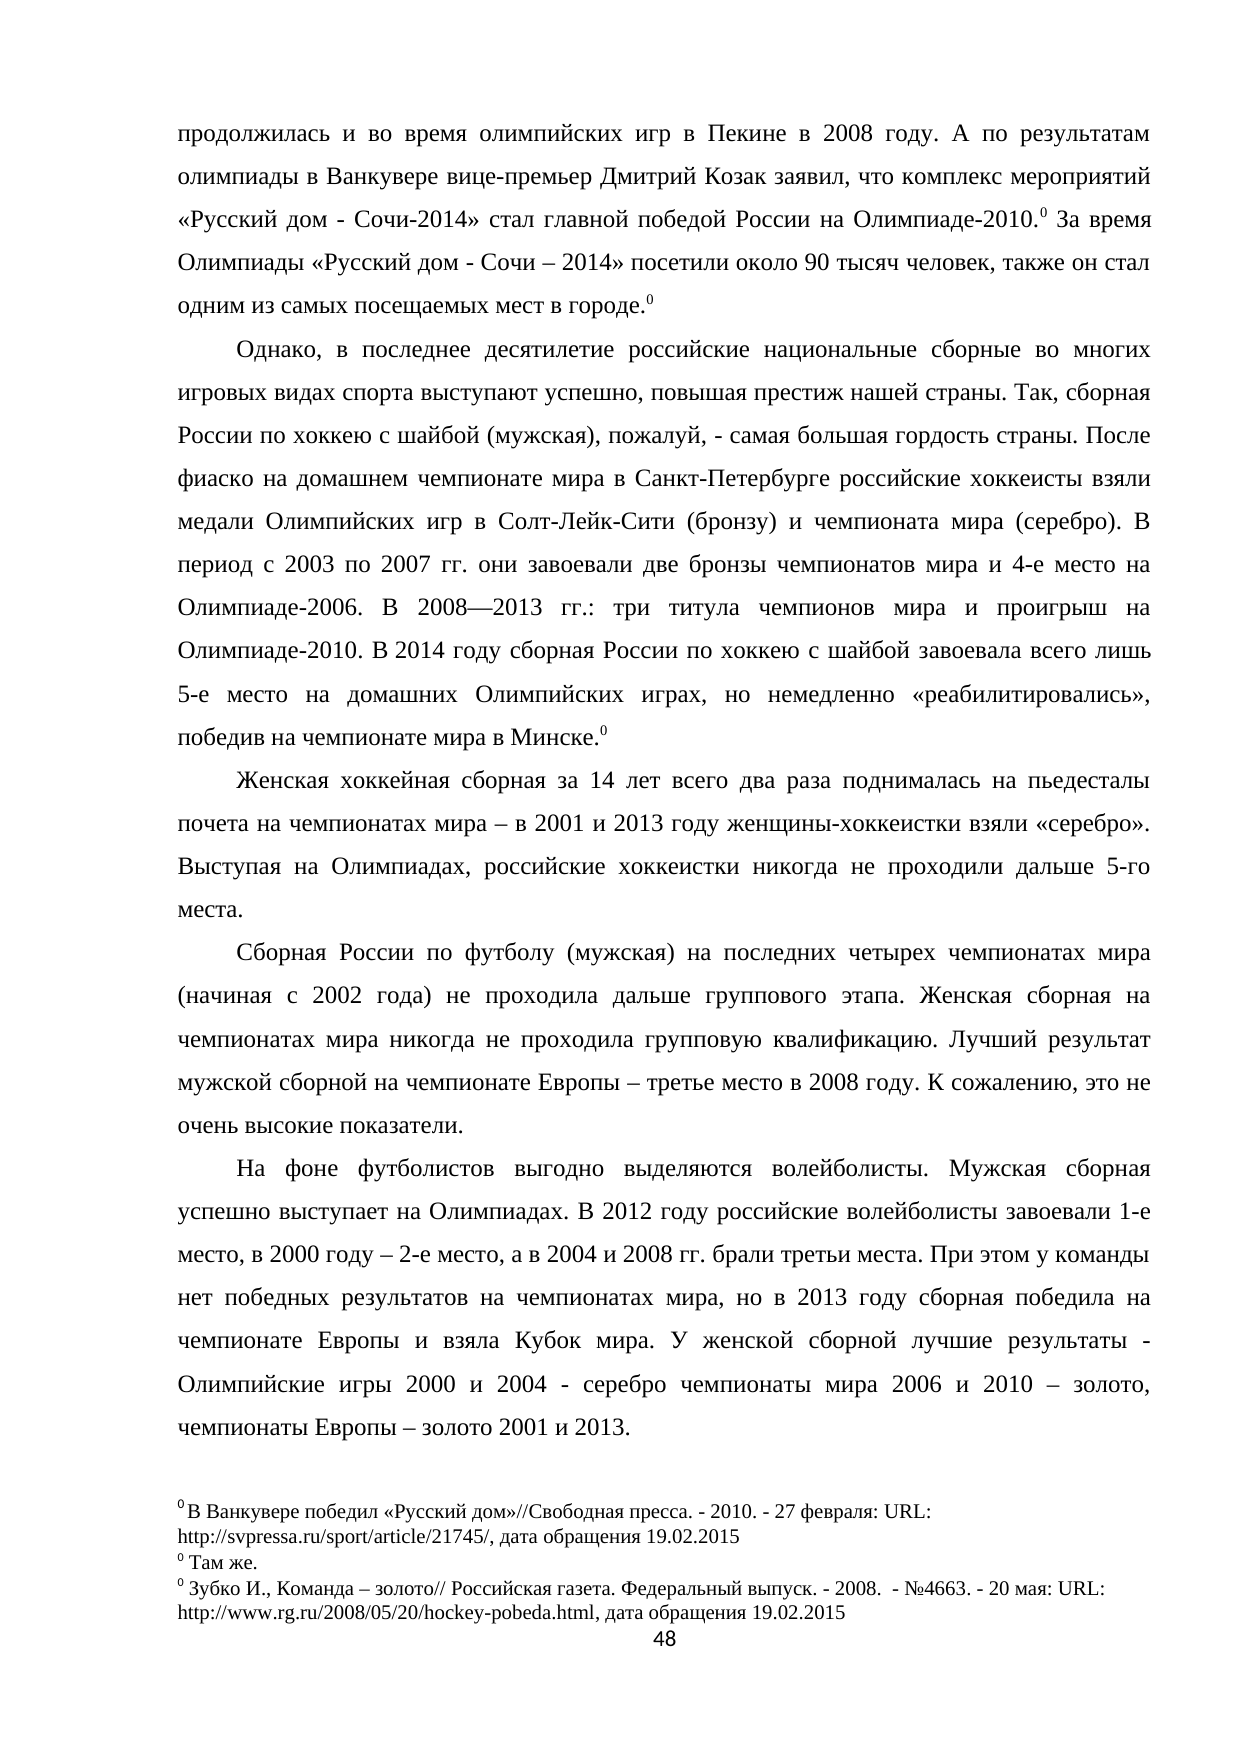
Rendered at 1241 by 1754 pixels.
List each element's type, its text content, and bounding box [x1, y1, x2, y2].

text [177, 118, 1152, 248]
text Сборная России по футболу (мужская) на последних четырех чемпионатах мира (начиная с 2002 года) не проходила дальше группового этапа. Женская сборная на чемпионатах мира никогда не проходила групповую квалификацию. Лучший результат мужской сборной на чемпионате Европы – третье место в 2008 году. К сожалению, это не очень высокие показатели. [177, 937, 1152, 1139]
text Однако, в последнее десятилетие российские национальные сборные во многих игровых видах спорта выступают успешно, повышая престиж нашей страны. Так, сборная России по хоккею с шайбой (мужская), пожалуй, - самая большая гордость страны. После фиаско на домашнем чемпионате мира в Санкт-Петербурге российские хоккеисты взяли медали Олимпийских игр в Солт-Лейк-Сити (бронзу) и чемпионата мира (серебро). В период с 2003 по 2007 гг. они завоевали две бронзы чемпионатов мира и 4-е место на Олимпиаде-2006. В 2008—2013 гг.: три титула чемпионов мира и проигрыш на Олимпиаде-2010. В 2014 году сборная России по хоккею с шайбой завоевала всего лишь 5-е место на домашних Олимпийских играх, но немедленно «реабилитировались», победив на чемпионате мира в Минске. [177, 334, 1152, 751]
text Женская хоккейная сборная за 14 лет всего два раза поднималась на пьедесталы почета на чемпионатах мира – в 2001 и 2013 году женщины-хоккеистки взяли «серебро». Выступая на Олимпиадах, российские хоккеистки никогда не проходили дальше 5-го места. [177, 765, 1152, 923]
text На фоне футболистов выгодно выделяются волейболисты. Мужская сборная успешно выступает на Олимпиадах. В 2012 году российские волейболисты завоевали 1-е место, в 2000 году – 2-е место, а в 2004 и 2008 гг. брали третьи места. При этом у команды нет победных результатов на чемпионатах мира, но в 2013 году сборная победила на чемпионате Европы и взяла Кубок мира. У женской сборной лучшие результаты - Олимпийские игры 2000 и 2004 - серебро чемпионаты мира 2006 и 2010 – золото, чемпионаты Европы – золото 2001 и 2013. [177, 1153, 1152, 1441]
